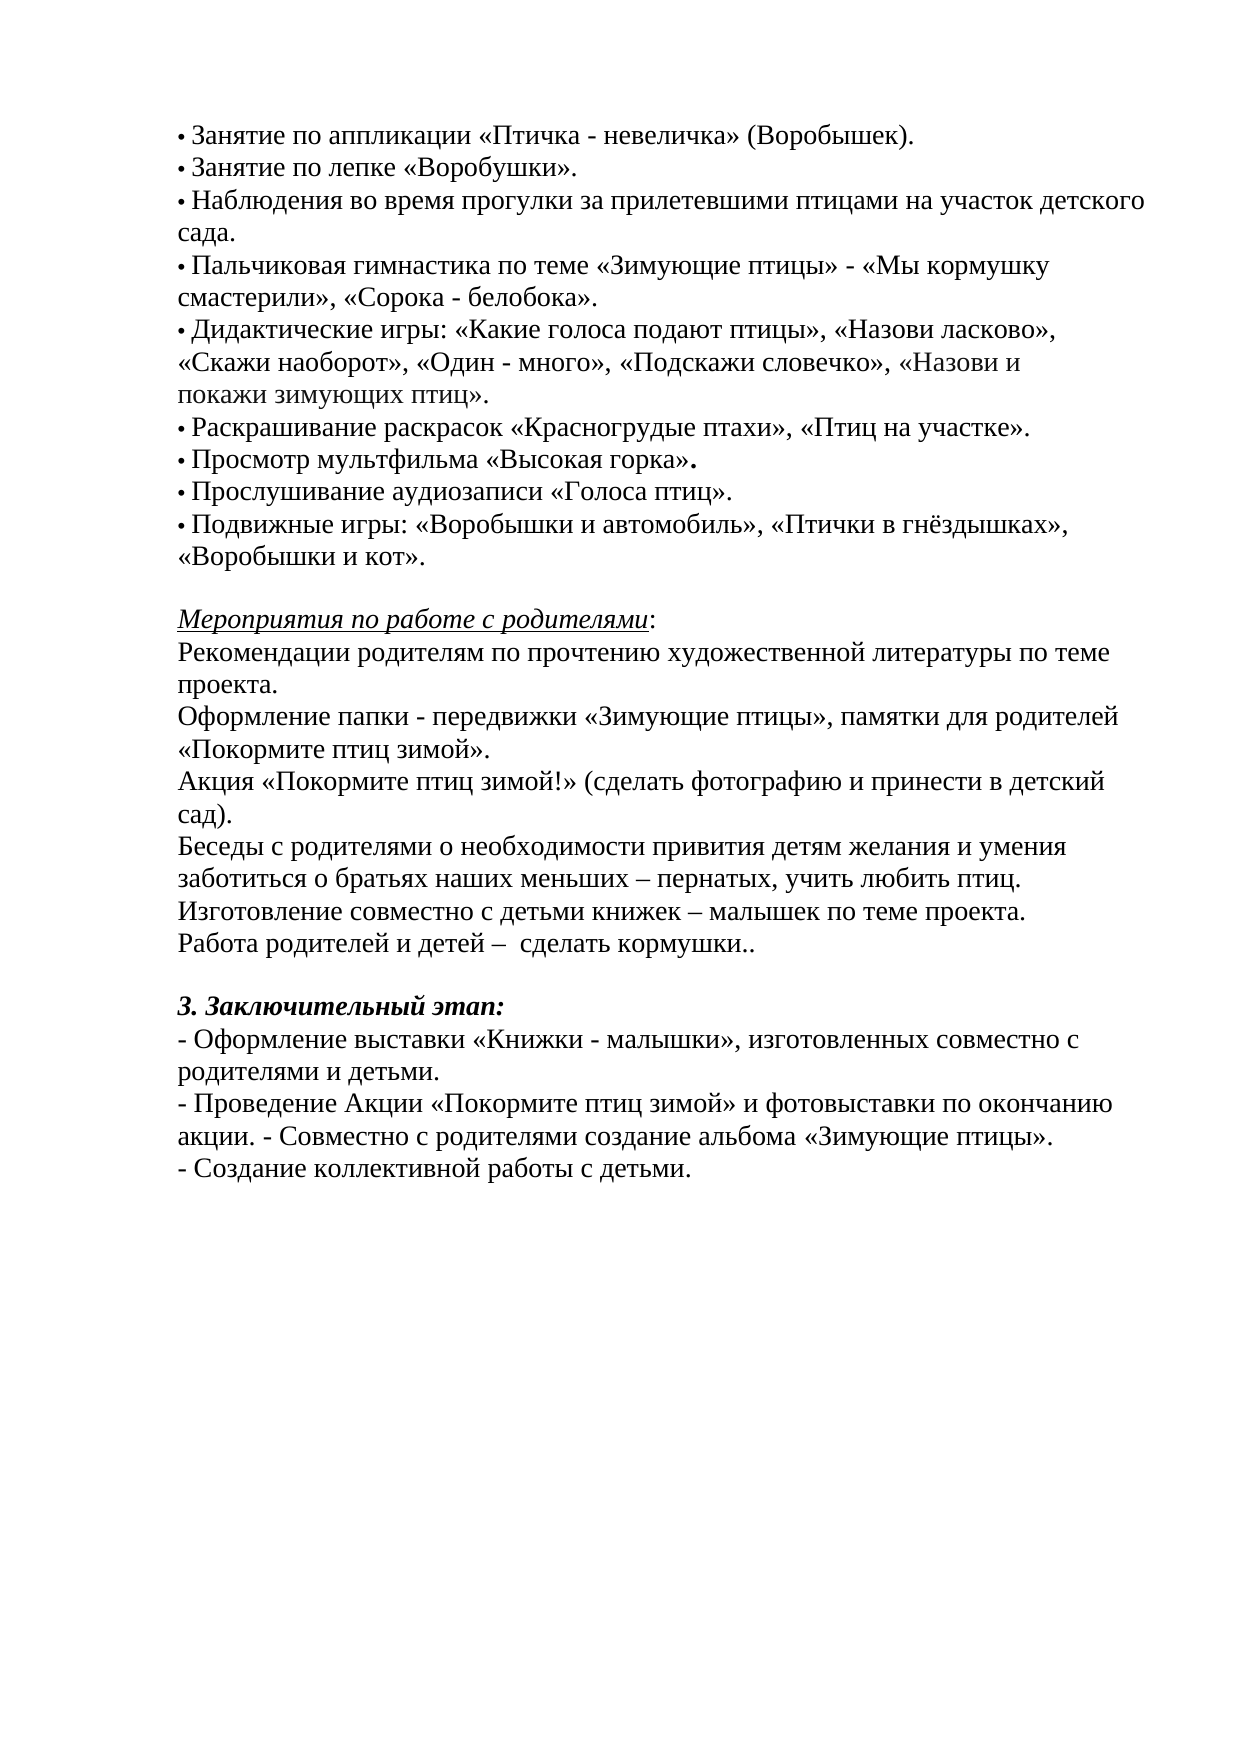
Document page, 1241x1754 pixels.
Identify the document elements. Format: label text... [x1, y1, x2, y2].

text • Прослушивание аудиозаписи «Голоса птиц». [177, 474, 1152, 507]
text • Занятие по аппликации «Птичка - невеличка» (Воробышек). [177, 118, 1152, 151]
text • Наблюдения во время прогулки за прилетевшими птицами на участок детского сада. [177, 183, 1152, 248]
text • Раскрашивание раскрасок «Красногрудые птахи», «Птиц на участке». [177, 410, 1152, 442]
text • Дидактические игры: «Какие голоса подают птицы», «Назови ласково», «Скажи наоборот», «Один - много», «Подскажи словечко», «Назови и покажи зимующих птиц». [177, 312, 1152, 410]
text Рекомендации родителям по прочтению художественной литературы по теме проекта. [177, 635, 1152, 699]
text • Пальчиковая гимнастика по теме «Зимующие птицы» - «Мы кормушку смастерили», «Сорока - белобока». [177, 248, 1152, 312]
text Беседы с родителями о необходимости привития детям желания и умения заботиться о братьях наших меньших – пернатых, учить любить птиц. [177, 829, 1152, 894]
text • Подвижные игры: «Воробышки и автомобиль», «Птички в гнёздышках», «Воробышки и кот». [177, 507, 1152, 572]
text Мероприятия по работе с родителями: [177, 602, 1152, 635]
text Акция «Покормите птиц зимой!» (сделать фотографию и принести в детский сад). [177, 764, 1152, 829]
text - Создание коллективной работы с детьми. [177, 1151, 1152, 1184]
text - Проведение Акции «Покормите птиц зимой» и фотовыставки по окончанию акции. - Совместно с родителями создание альбома «Зимующие птицы». [177, 1086, 1152, 1151]
text - Оформление выставки «Книжки - малышки», изготовленных совместно с родителями и детьми. [177, 1022, 1152, 1086]
text • Просмотр мультфильма «Высокая горка». [177, 442, 1152, 474]
text Изготовление совместно с детьми книжек – малышек по теме проекта. [177, 894, 1152, 926]
text Работа родителей и детей – сделать кормушки.. [177, 926, 1152, 959]
text Оформление папки - передвижки «Зимующие птицы», памятки для родителей «Покормите птиц зимой». [177, 699, 1152, 764]
text • Занятие по лепке «Воробушки». [177, 151, 1152, 183]
text 3. Заключительный этап: [177, 989, 1152, 1022]
